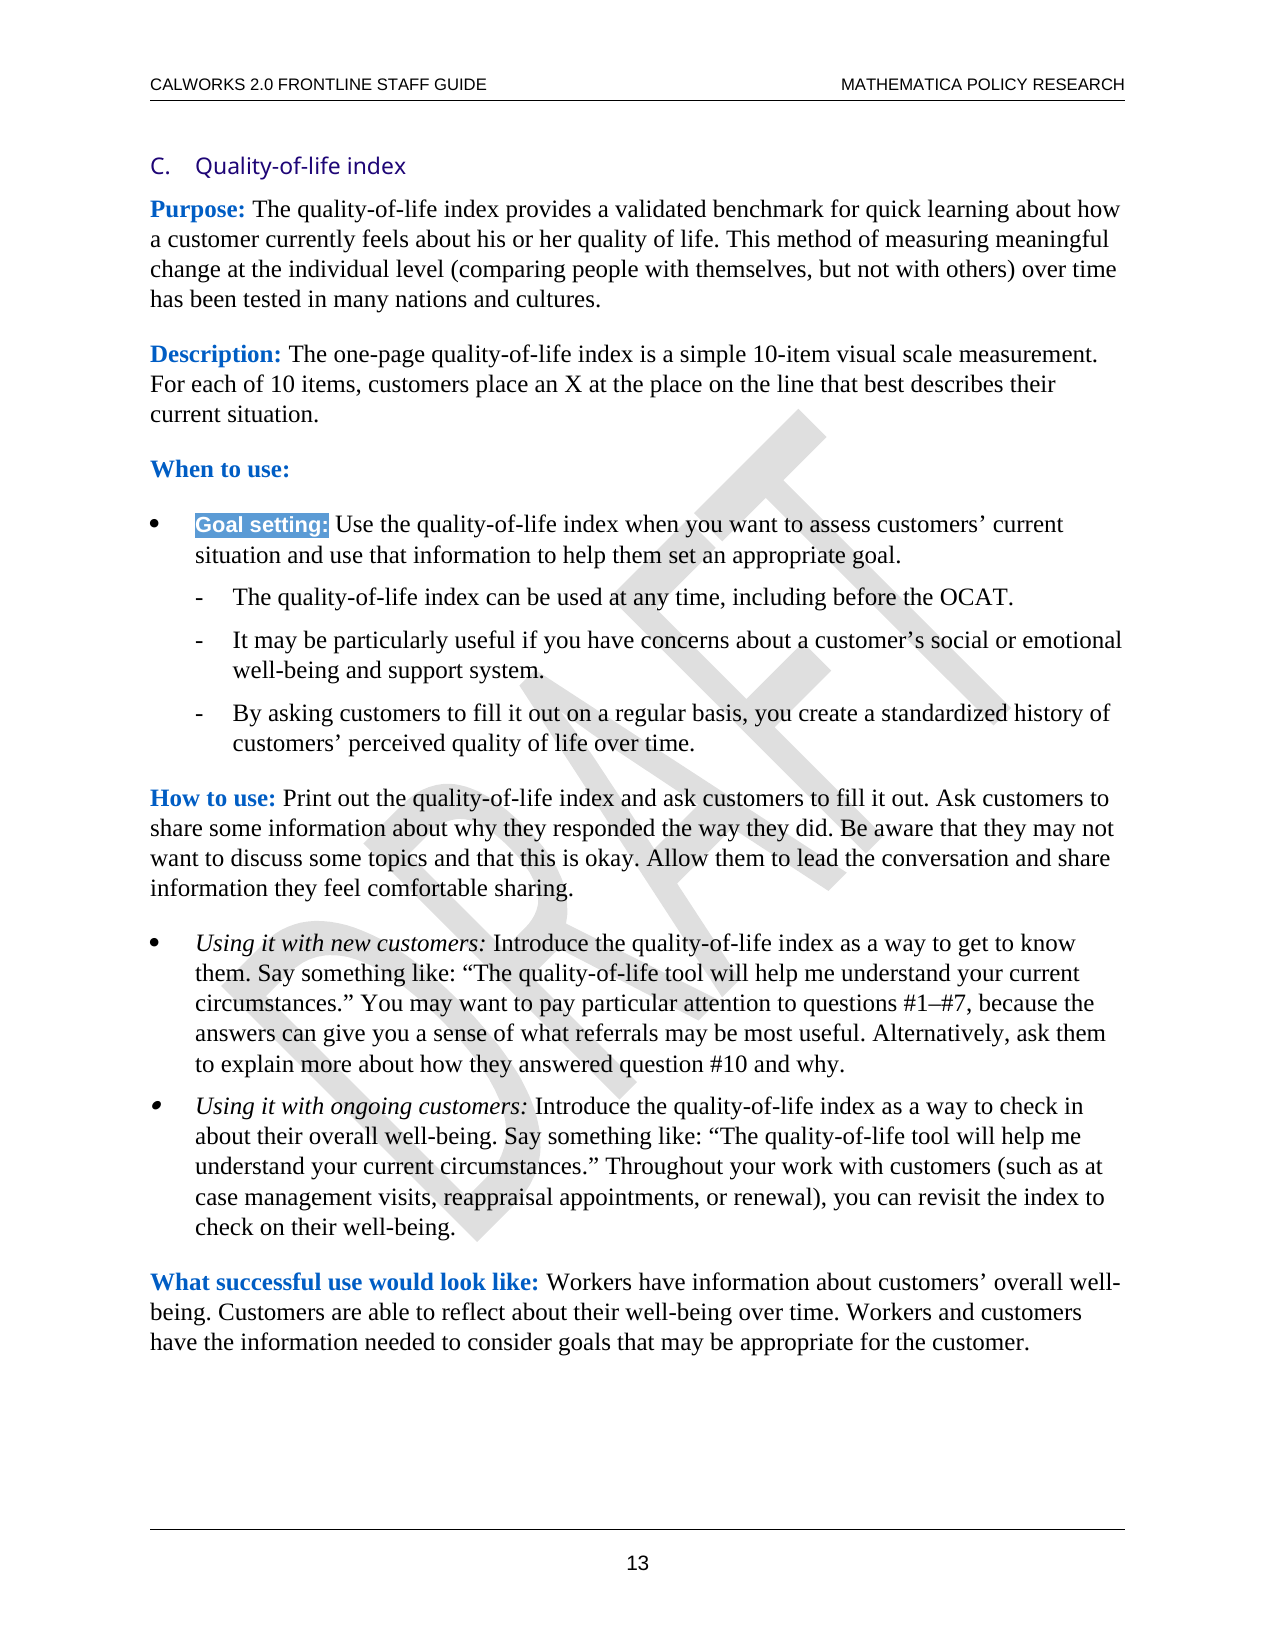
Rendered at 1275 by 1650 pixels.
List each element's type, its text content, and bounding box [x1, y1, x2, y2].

text C. Quality-of-life index [150, 150, 1125, 181]
text How to use: Print out the quality-of-life index and ask customers to fill it out. Ask customers to share some information about why they responded the way they did. Be aware that they may not want to discuss some topics and that this is okay. Allow them to lead the conversation and share information they feel comfortable sharing. [150, 783, 1125, 902]
text Purpose: The quality-of-life index provides a validated benchmark for quick learning about how a customer currently feels about his or her quality of life. This method of measuring meaningful change at the individual level (comparing people with themselves, but not with others) over time has been tested in many nations and cultures. [150, 194, 1125, 313]
text It may be particularly useful if you have concerns about a customer’s social or emotional well-being and support system. [195, 625, 1125, 684]
text When to use: [150, 454, 1125, 483]
text Description: The one-page quality-of-life index is a simple 10-item visual scale measurement. For each of 10 items, customers place an X at the place on the line that best describes their current situation. [150, 339, 1125, 428]
text What successful use would look like: Workers have information about customers’ overall well-being. Customers are able to reflect about their well-being over time. Workers and customers have the information needed to consider goals that may be appropriate for the customer. [150, 1267, 1125, 1356]
text The quality-of-life index can be used at any time, including before the OCAT. [195, 582, 1125, 611]
text By asking customers to fill it out on a regular basis, you create a standardized history of customers’ perceived quality of life over time. [195, 698, 1125, 756]
text Goal setting: Use the quality-of-life index when you want to assess customers’ current situation and use that information to help them set an appropriate goal. [150, 509, 1125, 568]
text Using it with ongoing customers: Introduce the quality-of-life index as a way to check in about their overall well-being. Say something like: “The quality-of-life tool will help me understand your current circumstances.” Throughout your work with customers (such as at case management visits, reappraisal appointments, or renewal), you can revisit the index to check on their well-being. [150, 1091, 1125, 1240]
text Using it with new customers: Introduce the quality-of-life index as a way to get to know them. Say something like: “The quality-of-life tool will help me understand your current circumstances.” You may want to pay particular attention to questions #1–#7, because the answers can give you a sense of what referrals may be most useful. Alternatively, ask them to explain more about how they answered question #10 and why. [150, 928, 1125, 1077]
